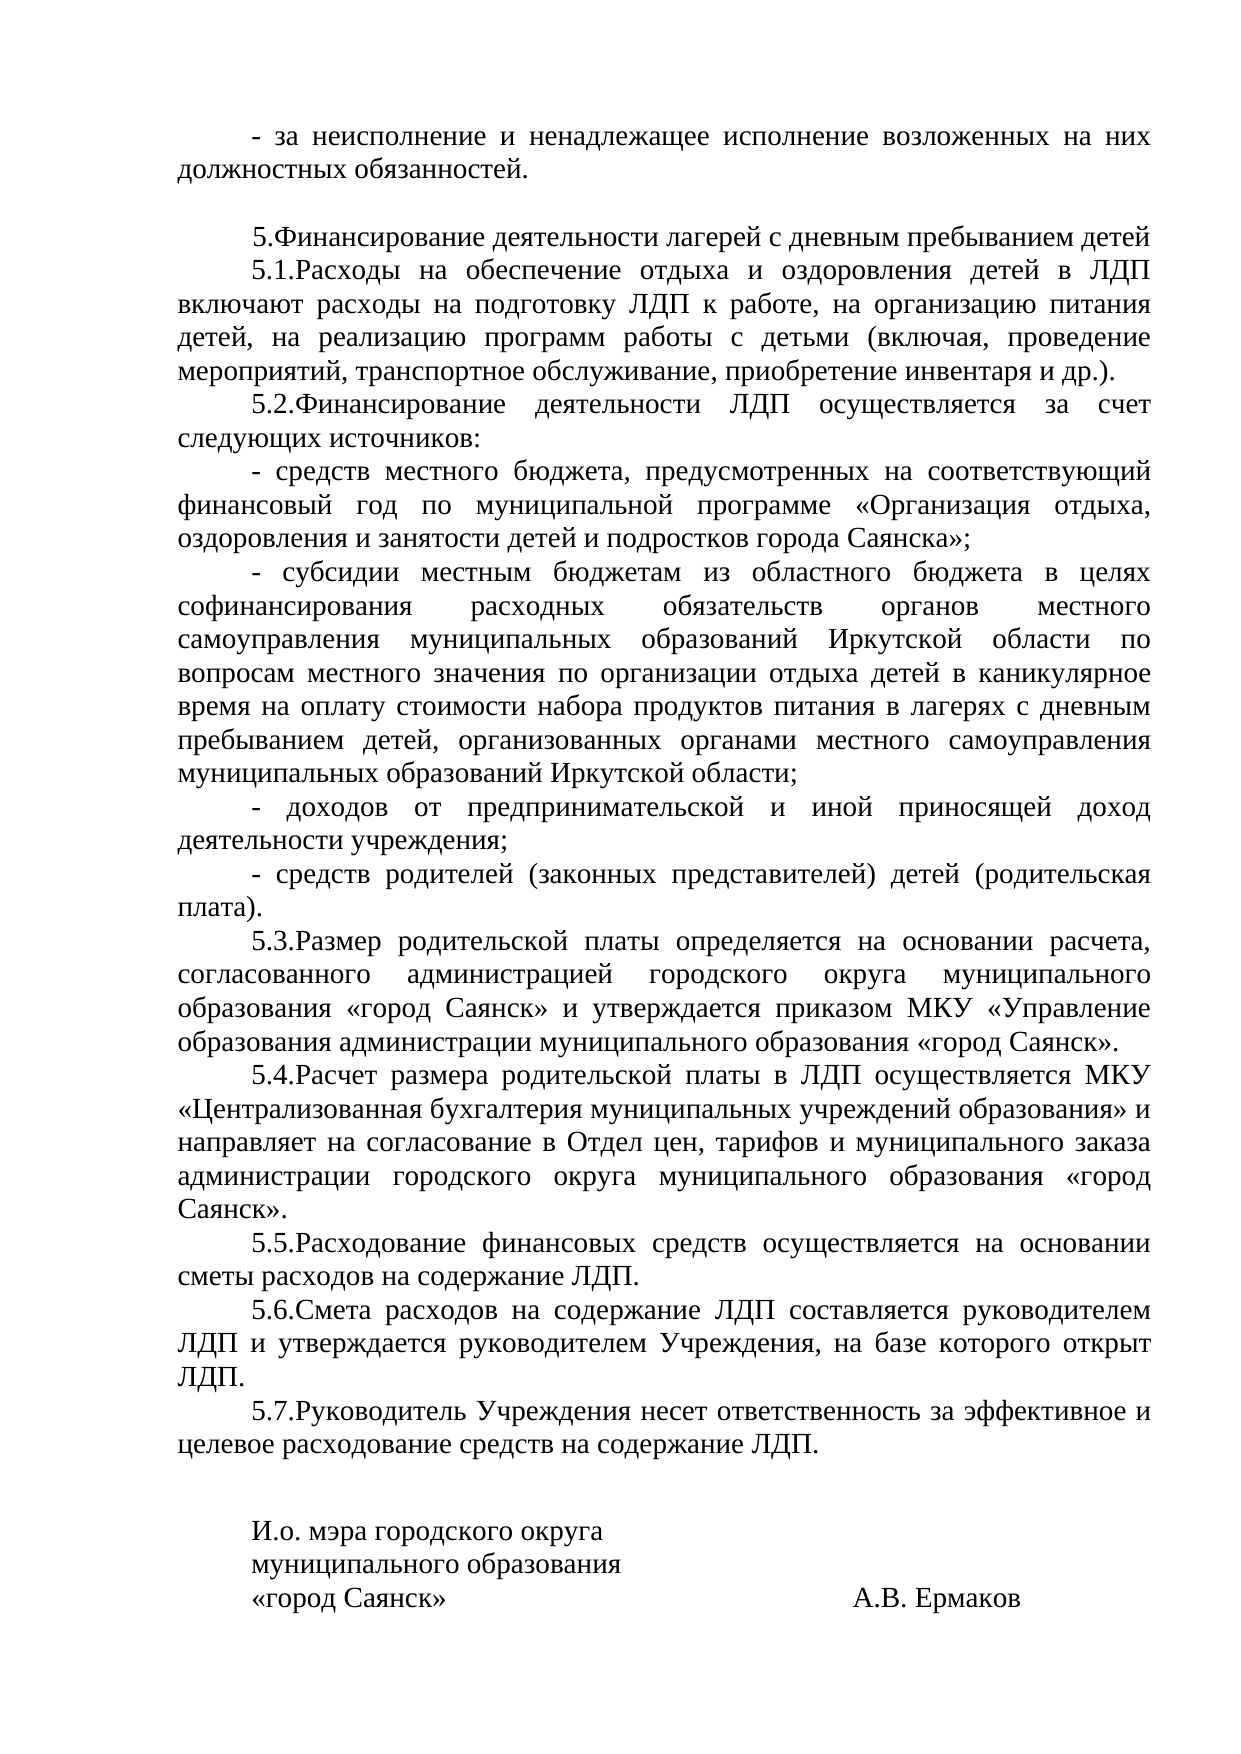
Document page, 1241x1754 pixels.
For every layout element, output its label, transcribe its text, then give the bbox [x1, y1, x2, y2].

text 5.6.Смета расходов на содержание ЛДП составляется руководителем ЛДП и утверждается руководителем Учреждения, на базе которого открыт ЛДП. [177, 1292, 1152, 1393]
text 5.1.Расходы на обеспечение отдыха и оздоровления детей в ЛДП включают расходы на подготовку ЛДП к работе, на организацию питания детей, на реализацию программ работы с детьми (включая, проведение мероприятий, транспортное обслуживание, приобретение инвентаря и др.). [177, 252, 1152, 386]
text 5.4.Расчет размера родительской платы в ЛДП осуществляется МКУ «Централизованная бухгалтерия муниципальных учреждений образования» и направляет на согласование в Отдел цен, тарифов и муниципального заказа администрации городского округа муниципального образования «город Саянск». [177, 1057, 1152, 1225]
text муниципального образования [177, 1546, 1152, 1580]
text - средств родителей (законных представителей) детей (родительская плата). [177, 856, 1152, 923]
text 5.5.Расходование финансовых средств осуществляется на основании сметы расходов на содержание ЛДП. [177, 1225, 1152, 1292]
text 5.3.Размер родительской платы определяется на основании расчета, согласованного администрацией городского округа муниципального образования «город Саянск» и утверждается приказом МКУ «Управление образования администрации муниципального образования «город Саянск». [177, 923, 1152, 1057]
text И.о. мэра городского округа [177, 1513, 1152, 1546]
text - средств местного бюджета, предусмотренных на соответствующий финансовый год по муниципальной программе «Организация отдыха, оздоровления и занятости детей и подростков города Саянска»; [177, 453, 1152, 554]
text - субсидии местным бюджетам из областного бюджета в целях софинансирования расходных обязательств органов местного самоуправления муниципальных образований Иркутской области по вопросам местного значения по организации отдыха детей в каникулярное время на оплату стоимости набора продуктов питания в лагерях с дневным пребыванием детей, организованных органами местного самоуправления муниципальных образований Иркутской области; [177, 554, 1152, 789]
text - за неисполнение и ненадлежащее исполнение возложенных на них должностных обязанностей. [177, 118, 1152, 185]
text «город Саянск» А.В. Ермаков [177, 1580, 1152, 1613]
text - доходов от предпринимательской и иной приносящей доход деятельности учреждения; [177, 789, 1152, 856]
text 5.7.Руководитель Учреждения несет ответственность за эффективное и целевое расходование средств на содержание ЛДП. [177, 1393, 1152, 1460]
text 5.Финансирование деятельности лагерей с дневным пребыванием детей [177, 219, 1152, 252]
text 5.2.Финансирование деятельности ЛДП осуществляется за счет следующих источников: [177, 386, 1152, 453]
